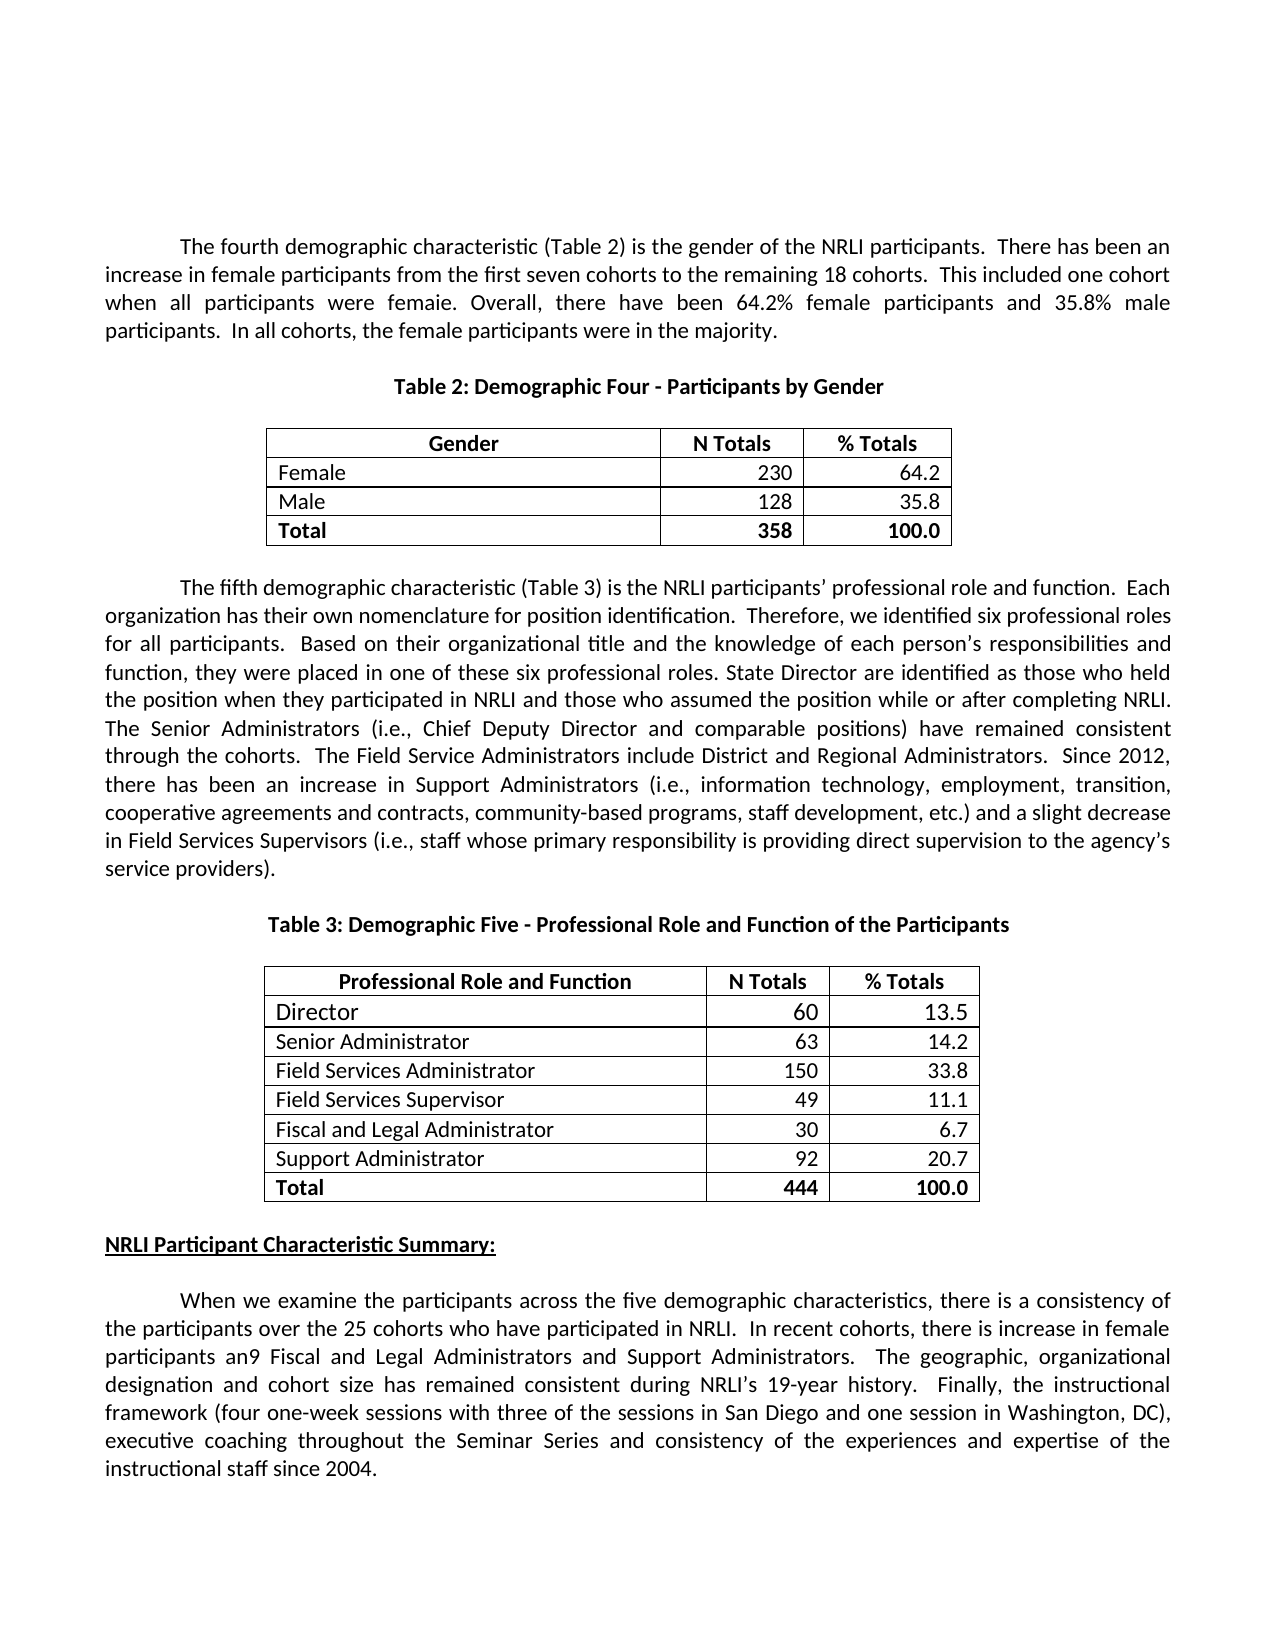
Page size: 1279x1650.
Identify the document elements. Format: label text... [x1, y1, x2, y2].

table_cell 150 [707, 1057, 829, 1084]
table_cell 92 [707, 1144, 829, 1172]
text Table 2: Demographic Four - Participants by Gender [105, 372, 1173, 400]
table_cell Field Services Supervisor [265, 1086, 706, 1114]
table_cell 35.8 [804, 488, 951, 515]
table_cell 128 [661, 488, 803, 515]
table_header % Totals [830, 967, 979, 995]
table_cell Fiscal and Legal Administrator [265, 1115, 706, 1143]
table_header % Totals [804, 429, 951, 457]
table_cell Field Services Administrator [265, 1057, 706, 1084]
text When we examine the participants across the five demographic characteristics, there is a consistency of the participants over the 25 cohorts who have participated in NRLI. In recent cohorts, there is increase in female participants an9 Fiscal and Legal Administrators and Support Administrators. The geographic, organizational designation and cohort size has remained consistent during NRLI’s 19-year history. Finally, the instructional framework (four one-week sessions with three of the sessions in San Diego and one session in Washington, DC), executive coaching throughout the Seminar Series and consistency of the experiences and expertise of the instructional staff since 2004. [105, 1286, 1173, 1482]
table_cell 100.0 [830, 1173, 979, 1201]
table_header N Totals [707, 967, 829, 995]
table_cell 33.8 [830, 1057, 979, 1084]
table_cell Total [265, 1173, 706, 1201]
table_cell 63 [707, 1028, 829, 1056]
text The fifth demographic characteristic (Table 3) is the NRLI participants’ professional role and function. Each organization has their own nomenclature for position identification. Therefore, we identified six professional roles for all participants. Based on their organizational title and the knowledge of each person’s responsibilities and function, they were placed in one of these six professional roles. State Director are identified as those who held the position when they participated in NRLI and those who assumed the position while or after completing NRLI. The Senior Administrators (i.e., Chief Deputy Director and comparable positions) have remained consistent through the cohorts. The Field Service Administrators include District and Regional Administrators. Since 2012, there has been an increase in Support Administrators (i.e., information technology, employment, transition, cooperative agreements and contracts, community-based programs, staff development, etc.) and a slight decrease in Field Services Supervisors (i.e., staff whose primary responsibility is providing direct supervision to the agency’s service providers). [105, 573, 1173, 882]
table_cell 230 [661, 458, 803, 486]
table_cell Support Administrator [265, 1144, 706, 1172]
table_cell 358 [661, 516, 803, 544]
text Table 3: Demographic Five - Professional Role and Function of the Participants [105, 910, 1173, 938]
table_cell 11.1 [830, 1086, 979, 1114]
table_cell 13.5 [830, 996, 979, 1026]
table_cell 64.2 [804, 458, 951, 486]
table_cell 30 [707, 1115, 829, 1143]
table_cell 14.2 [830, 1028, 979, 1056]
text NRLI Participant Characteristic Summary: [105, 1230, 1173, 1258]
table_cell 444 [707, 1173, 829, 1201]
table_cell Senior Administrator [265, 1028, 706, 1056]
text The fourth demographic characteristic (Table 2) is the gender of the NRLI participants. There has been an increase in female participants from the first seven cohorts to the remaining 18 cohorts. This included one cohort when all participants were femaie. Overall, there have been 64.2% female participants and 35.8% male participants. In all cohorts, the female participants were in the majority. [105, 232, 1173, 344]
table_header Professional Role and Function [265, 967, 706, 995]
table_cell Female [267, 458, 660, 486]
table_cell Male [267, 488, 660, 515]
table_cell 20.7 [830, 1144, 979, 1172]
table_cell 49 [707, 1086, 829, 1114]
table_cell Total [267, 516, 660, 544]
table_cell 100.0 [804, 516, 951, 544]
table_header N Totals [661, 429, 803, 457]
table_header Gender [267, 429, 660, 457]
table_cell 6.7 [830, 1115, 979, 1143]
table_cell 60 [707, 996, 829, 1026]
table_cell Director [265, 996, 706, 1026]
